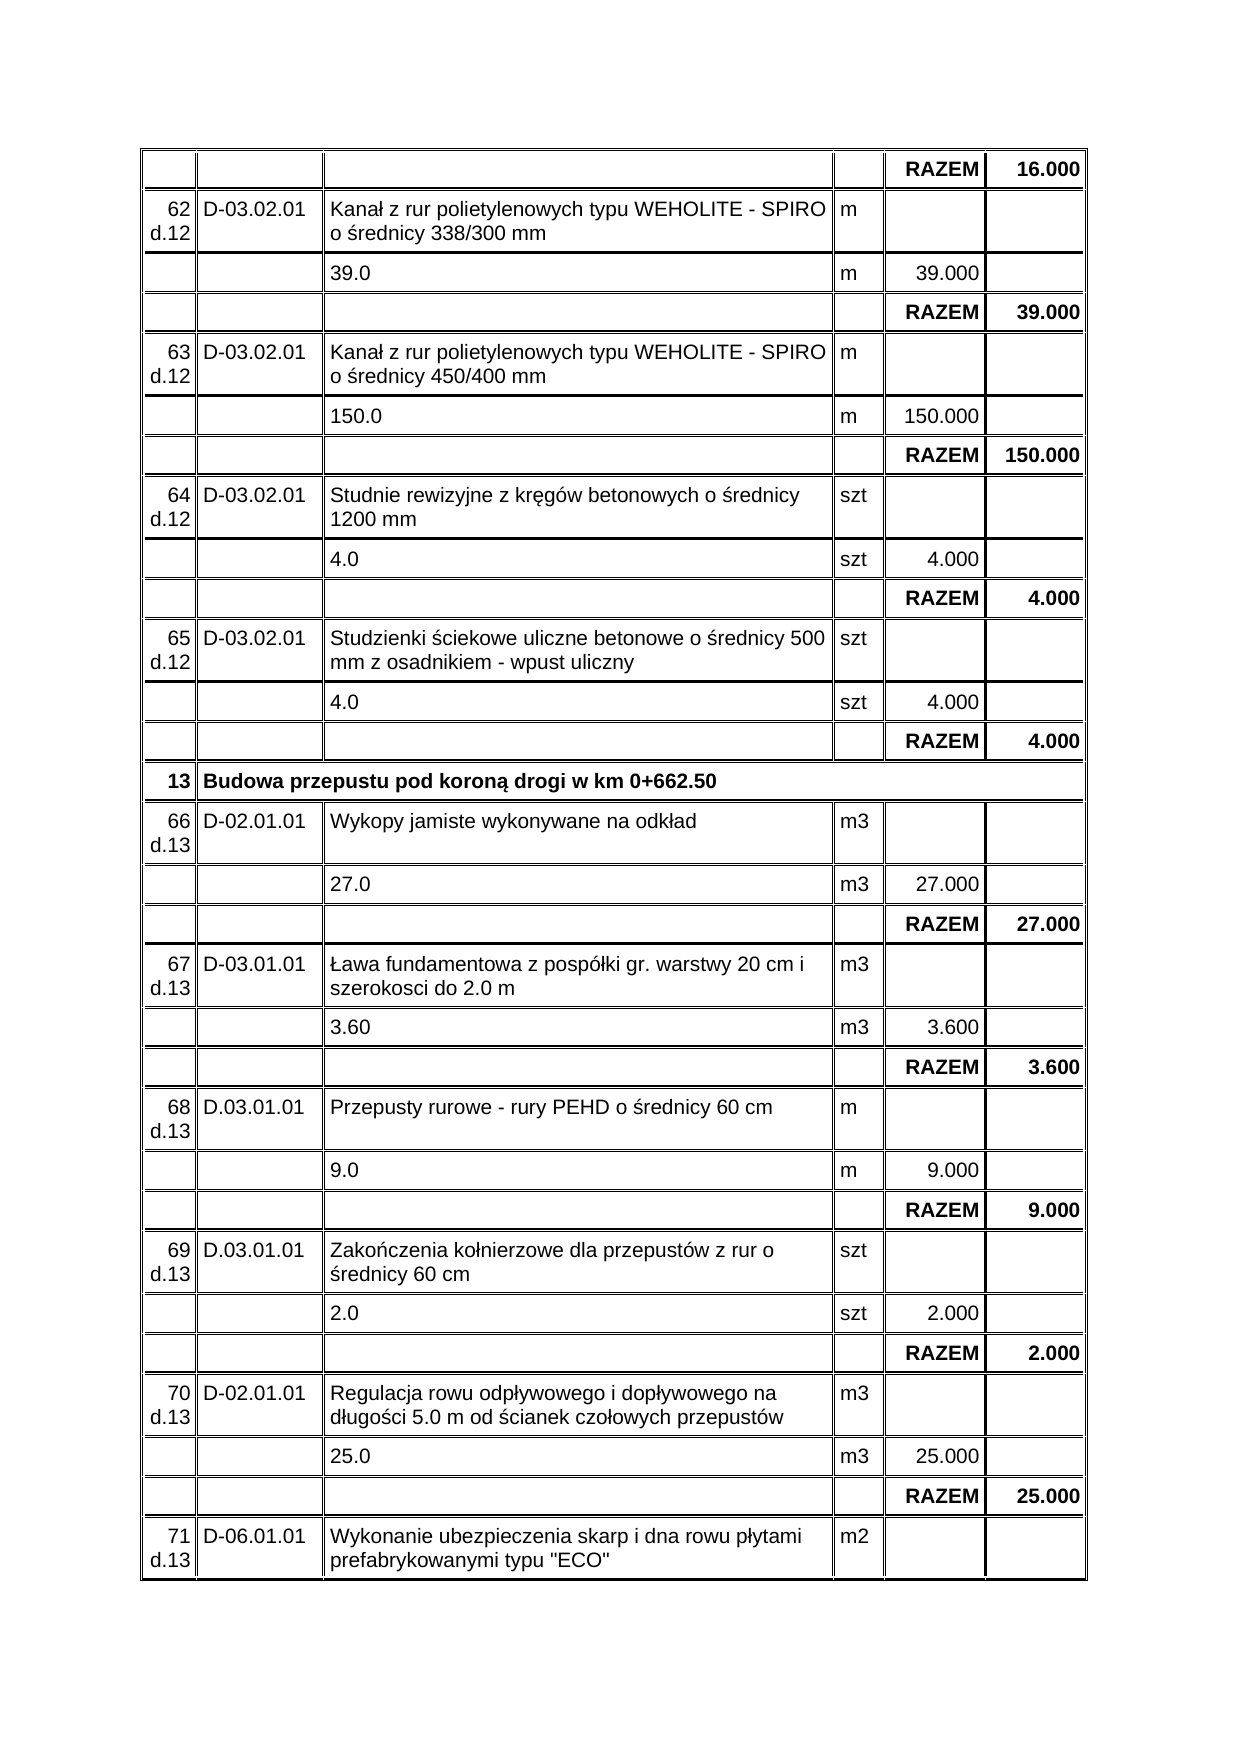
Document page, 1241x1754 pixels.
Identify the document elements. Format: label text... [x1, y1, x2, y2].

table_cell D-03.02.01 [198, 191, 322, 251]
table_cell 4.0 [325, 540, 832, 577]
table_cell [325, 437, 832, 473]
table_cell [198, 723, 322, 759]
table_cell D-02.01.01 [198, 1375, 322, 1435]
table_cell m [835, 1089, 883, 1149]
table_cell [835, 1049, 883, 1085]
table_cell [143, 1045, 195, 1085]
table_cell 9.0 [325, 1152, 832, 1188]
table_cell Wykopy jamiste wykonywane na odkład [325, 803, 832, 863]
table_cell RAZEM [886, 437, 984, 473]
table_cell 2.0 [325, 1295, 832, 1331]
table_cell [987, 473, 1085, 537]
table_cell 9.000 [886, 1152, 984, 1188]
table_cell 13 [143, 759, 195, 799]
table_cell 4.000 [886, 683, 984, 720]
table_cell [143, 251, 195, 291]
table_cell [987, 330, 1085, 394]
table_cell 64 d.12 [143, 473, 195, 537]
table_cell 39.0 [325, 254, 832, 291]
table_cell Zakończenia kołnierzowe dla przepustów z rur o średnicy 60 cm [325, 1232, 832, 1292]
table_cell [987, 1228, 1085, 1292]
table_cell [198, 437, 322, 473]
table_cell RAZEM [886, 294, 984, 330]
table_cell [987, 251, 1085, 291]
table_cell Ława fundamentowa z pospółki gr. warstwy 20 cm i szerokosci do 2.0 m [325, 945, 832, 1006]
table_cell [987, 187, 1085, 251]
table_cell m3 [835, 866, 883, 902]
table_cell [143, 903, 195, 942]
table_cell m [835, 254, 883, 291]
table_cell m3 [835, 803, 883, 863]
table_cell 3.600 [886, 1009, 984, 1045]
table_cell [198, 254, 322, 291]
table_cell [198, 1009, 322, 1045]
table_cell [141, 434, 197, 473]
table_cell D-03.02.01 [198, 620, 322, 680]
table_cell [141, 1149, 197, 1188]
table_cell [987, 680, 1085, 720]
table_cell [143, 1475, 195, 1514]
table_cell [143, 151, 197, 187]
table_cell [985, 1292, 1086, 1331]
table_cell 4.000 [886, 540, 984, 577]
table_cell D-06.01.01 [197, 1518, 324, 1578]
table_cell [198, 1295, 322, 1331]
table_cell RAZEM [886, 580, 984, 616]
table_cell [141, 291, 197, 330]
table_cell 2.000 [987, 1331, 1085, 1371]
table_cell [198, 1192, 322, 1228]
table_cell [835, 1478, 883, 1514]
table_cell [985, 1149, 1086, 1188]
table_cell [987, 616, 1085, 680]
table_cell [987, 942, 1085, 1006]
table_cell [885, 1518, 985, 1578]
table_cell m [835, 334, 883, 394]
table_cell m [835, 1152, 883, 1188]
table_cell 25.000 [987, 1475, 1085, 1514]
table_cell D.03.01.01 [198, 1089, 322, 1149]
table_cell D.03.01.01 [198, 1232, 322, 1292]
table_cell [835, 906, 883, 942]
table_cell [141, 720, 197, 759]
table_cell 27.000 [987, 903, 1085, 942]
table_cell [886, 1232, 984, 1292]
table_cell [835, 1335, 883, 1371]
table_cell [198, 1152, 322, 1188]
table_cell szt [835, 620, 883, 680]
table_cell [143, 394, 195, 434]
table_cell [143, 1331, 195, 1371]
table_cell [325, 723, 832, 759]
table_cell [886, 945, 984, 1006]
table_cell 3.60 [325, 1009, 832, 1045]
table_cell D-03.01.01 [198, 945, 322, 1006]
table_cell [325, 1335, 832, 1371]
table_cell 4.0 [325, 683, 832, 720]
table_cell [886, 620, 984, 680]
table_cell [141, 1292, 197, 1331]
table_cell Kanał z rur polietylenowych typu WEHOLITE - SPIRO o średnicy 450/400 mm [325, 334, 832, 394]
table_cell [886, 803, 984, 863]
table_cell 68 d.13 [143, 1085, 195, 1149]
table_cell [987, 799, 1085, 863]
table_cell [886, 1089, 984, 1149]
table_cell [198, 540, 322, 577]
table_cell [198, 1049, 322, 1085]
table_cell RAZEM [886, 1478, 984, 1514]
table_cell [141, 1435, 197, 1474]
table_cell RAZEM [885, 151, 985, 187]
table_cell m3 [835, 1438, 883, 1474]
table_cell 150.000 [985, 434, 1086, 473]
table_cell D-03.02.01 [198, 477, 322, 537]
table_cell Wykonanie ubezpieczenia skarp i dna rowu płytami prefabrykowanymi typu "ECO" [324, 1518, 834, 1578]
table_cell 27.000 [886, 866, 984, 902]
table_cell [835, 437, 883, 473]
table_cell Budowa przepustu pod koroną drogi w km 0+662.50 [198, 759, 1085, 799]
table_cell [198, 1335, 322, 1371]
table_cell [886, 1375, 984, 1435]
table_cell 150.0 [325, 397, 832, 434]
table_cell [198, 1478, 322, 1514]
table_cell [325, 580, 832, 616]
table_cell 2.000 [886, 1295, 984, 1331]
table_cell 65 d.12 [143, 616, 195, 680]
table_cell Kanał z rur polietylenowych typu WEHOLITE - SPIRO o średnicy 338/300 mm [325, 191, 832, 251]
table_cell 39.000 [886, 254, 984, 291]
table_cell szt [835, 477, 883, 537]
table_cell 4.000 [985, 577, 1086, 616]
table_cell RAZEM [886, 723, 984, 759]
table_cell [886, 334, 984, 394]
table_cell [835, 294, 883, 330]
table_cell 25.0 [325, 1438, 832, 1474]
table_cell [325, 906, 832, 942]
table_cell m3 [835, 945, 883, 1006]
table_cell [985, 1006, 1086, 1045]
table_cell D-03.02.01 [198, 334, 322, 394]
table_cell [198, 683, 322, 720]
table_cell [325, 1049, 832, 1085]
table_cell [835, 723, 883, 759]
table_cell [985, 1514, 1085, 1578]
table_cell [141, 1006, 197, 1045]
table_cell [987, 1371, 1085, 1435]
table_cell szt [835, 1232, 883, 1292]
table_cell 66 d.13 [143, 799, 195, 863]
table_cell Przepusty rurowe - rury PEHD o średnicy 60 cm [325, 1089, 832, 1149]
table_cell [325, 294, 832, 330]
table_cell [985, 1435, 1086, 1474]
table_cell [835, 580, 883, 616]
table_cell [886, 477, 984, 537]
table_cell [141, 863, 197, 902]
table_cell szt [835, 540, 883, 577]
table_cell szt [835, 683, 883, 720]
table_cell Regulacja rowu odpływowego i dopływowego na długości 5.0 m od ścianek czołowych przepustów [325, 1375, 832, 1435]
table_cell [324, 151, 834, 187]
table_cell 27.0 [325, 866, 832, 902]
table_cell 150.000 [886, 397, 984, 434]
table_cell 25.000 [886, 1438, 984, 1474]
table_cell RAZEM [886, 1192, 984, 1228]
table_cell 9.000 [987, 1189, 1085, 1228]
table_cell [143, 1189, 195, 1228]
table_cell m3 [835, 1375, 883, 1435]
table_cell [198, 866, 322, 902]
table_cell 63 d.12 [143, 330, 195, 394]
table_cell [325, 1478, 832, 1514]
table_cell [987, 1085, 1085, 1149]
table_cell [198, 580, 322, 616]
table_cell [985, 863, 1086, 902]
table_cell RAZEM [886, 906, 984, 942]
table_cell szt [835, 1295, 883, 1331]
table_cell m2 [834, 1518, 884, 1578]
table_cell [834, 151, 884, 187]
table_cell 69 d.13 [143, 1228, 195, 1292]
table_cell [143, 680, 195, 720]
table_cell 67 d.13 [143, 942, 195, 1006]
table_cell [325, 1192, 832, 1228]
table_cell 70 d.13 [143, 1371, 195, 1435]
table_cell [198, 1438, 322, 1474]
table_cell [197, 151, 324, 187]
table_cell [835, 1192, 883, 1228]
table_cell 3.600 [987, 1045, 1085, 1085]
table_cell [987, 537, 1085, 577]
table_cell 62 d.12 [143, 187, 195, 251]
table_cell RAZEM [886, 1335, 984, 1371]
table_cell [198, 294, 322, 330]
table_cell 39.000 [985, 291, 1086, 330]
table_cell [987, 394, 1085, 434]
table_cell [198, 397, 322, 434]
table_cell 4.000 [985, 720, 1086, 759]
table_cell Studnie rewizyjne z kręgów betonowych o średnicy 1200 mm [325, 477, 832, 537]
table_cell m3 [835, 1009, 883, 1045]
table_cell Studzienki ściekowe uliczne betonowe o średnicy 500 mm z osadnikiem - wpust uliczny [325, 620, 832, 680]
table_cell m [835, 397, 883, 434]
table_cell [886, 191, 984, 251]
table_cell RAZEM [886, 1049, 984, 1085]
table_cell [141, 577, 197, 616]
table_cell m [835, 191, 883, 251]
table_cell 16.000 [985, 151, 1085, 187]
table_cell D-02.01.01 [198, 803, 322, 863]
table_cell 71 d.13 [143, 1514, 197, 1578]
table_cell [143, 537, 195, 577]
table_cell [198, 906, 322, 942]
